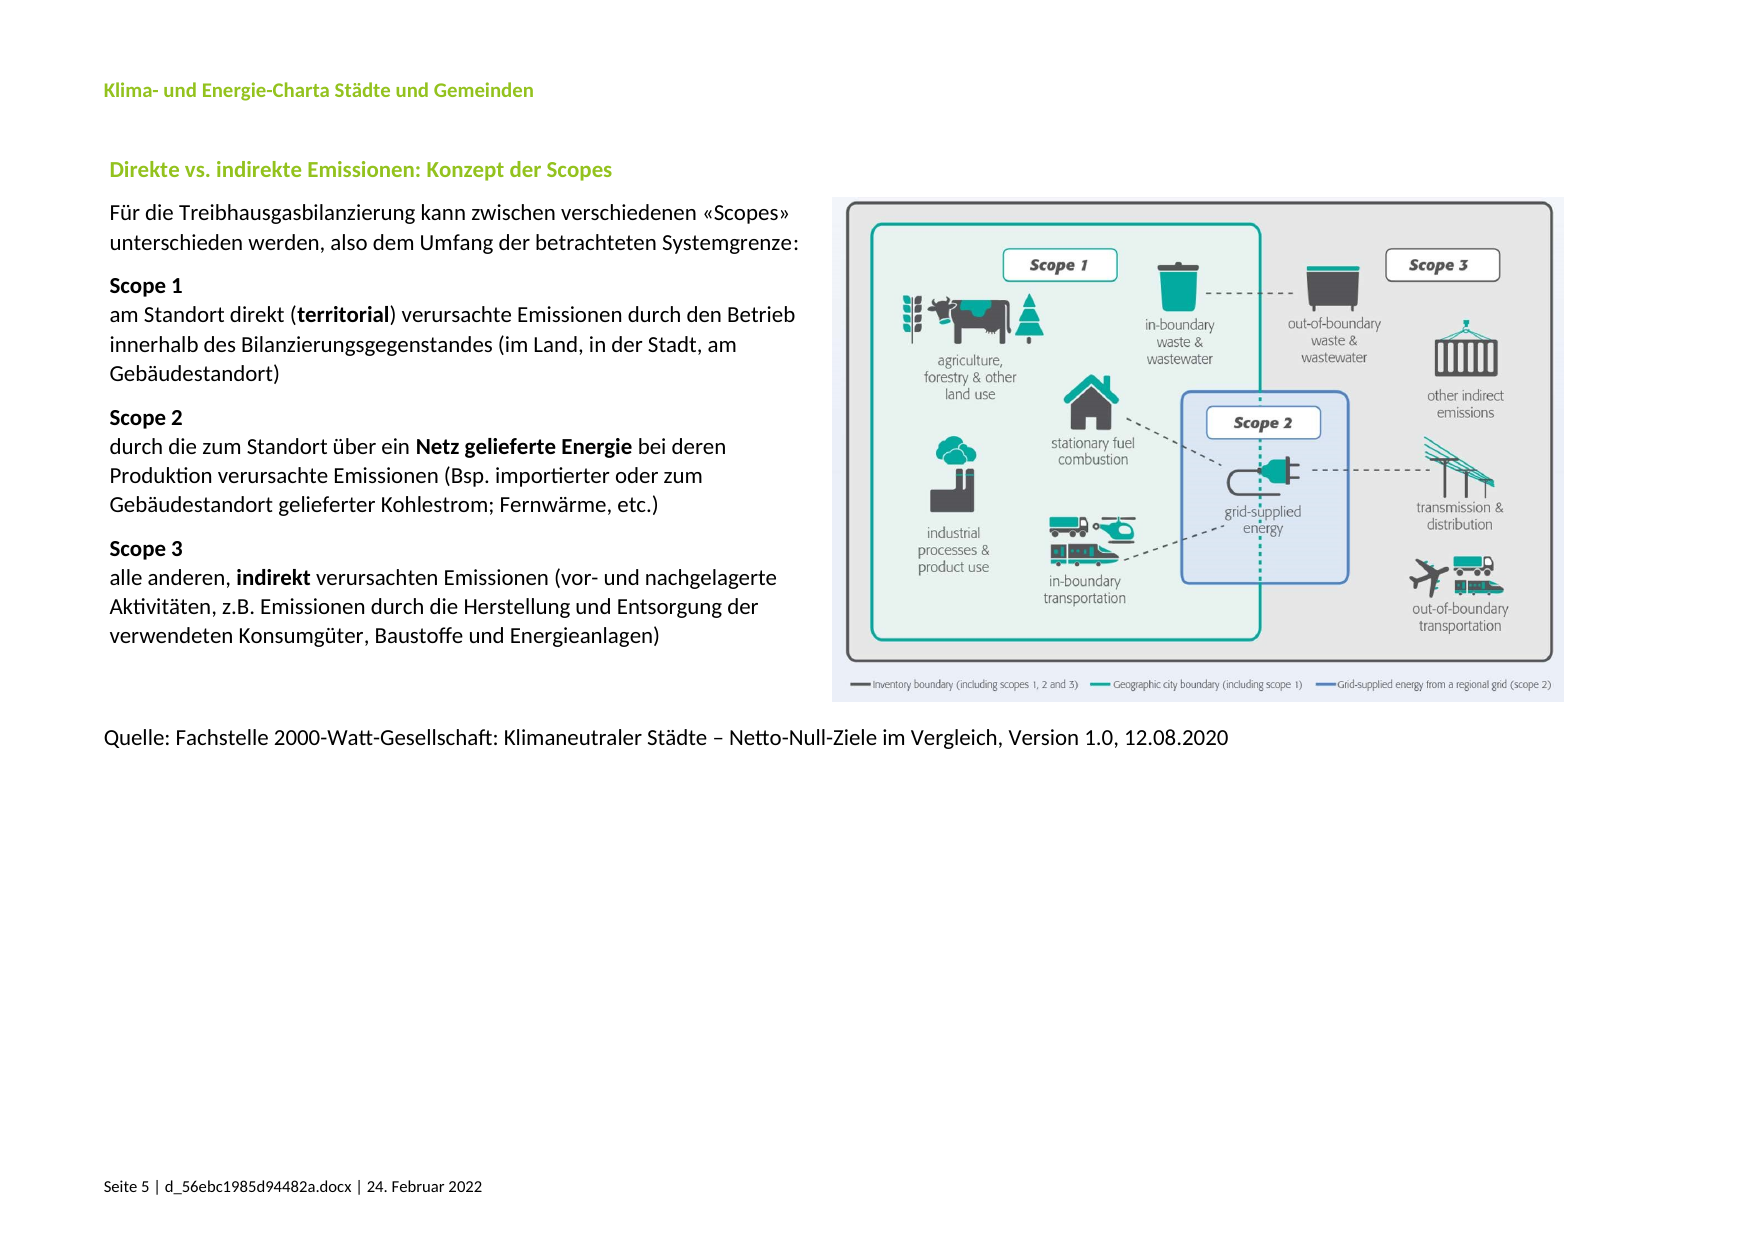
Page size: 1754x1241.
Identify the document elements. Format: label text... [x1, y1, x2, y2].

picture [832, 197, 1564, 702]
table_header [826, 148, 1565, 722]
text Quelle: Fachstelle 2000-Watt-Gesellschaft: Klimaneutraler Städte – Netto-Null-Ziele im Vergleich, Version 1.0, 12.08.2020 [103, 722, 1577, 751]
table_header Direkte vs. indirekte Emissionen: Konzept der Scopes Für die Treibhausgasbilanzierung kann zwischen verschiedenen «Scopes» unterschieden werden, also dem Umfang der betrachteten Systemgrenze: Scope 1 am Standort direkt (territorial) verursachte Emissionen durch den Betrieb innerhalb des Bilanzierungsgegenstandes (im Land, in der Stadt, am Gebäudestandort) Scope 2 durch die zum Standort über ein Netz gelieferte Energie bei deren Produktion verursachte Emissionen (Bsp. importierter oder zum Gebäudestandort gelieferter Kohlestrom; Fernwärme, etc.) Scope 3 alle anderen, indirekt verursachten Emissionen (vor- und nachgelagerte Aktivitäten, z.B. Emissionen durch die Herstellung und Entsorgung der verwendeten Konsumgüter, Baustoffe und Energieanlagen) [104, 148, 826, 722]
